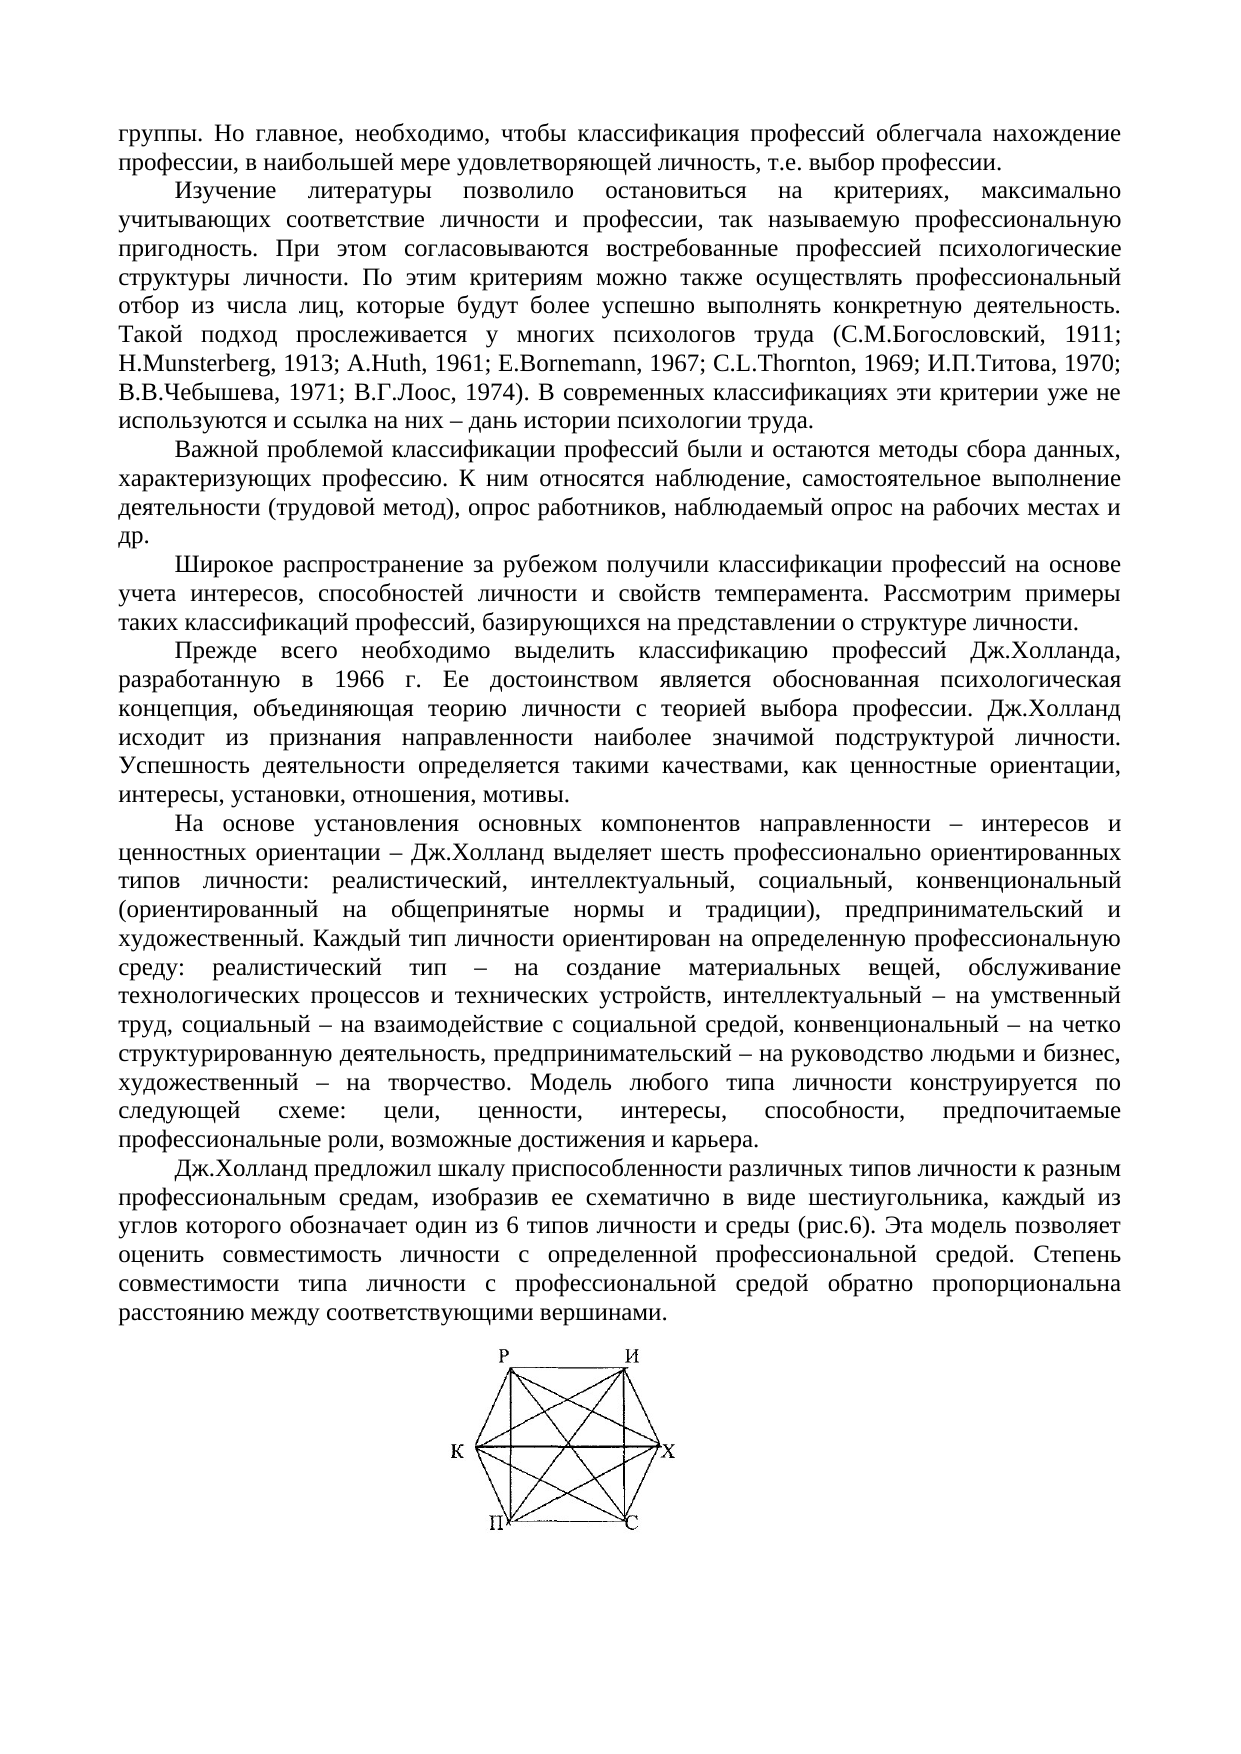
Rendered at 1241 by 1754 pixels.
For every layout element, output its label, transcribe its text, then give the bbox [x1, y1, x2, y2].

picture [436, 1340, 678, 1543]
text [118, 118, 1122, 176]
text Изучение литературы позволило остановиться на критериях, максимально учитывающих соответствие личности и профессии, так называемую профессиональную пригодность. При этом согласовываются востребованные профессией психологические структуры личности. По этим критериям можно также осуществлять профессиональный отбор из числа лиц, которые будут более успешно выполнять конкретную деятельность. Такой подход прослеживается у многих психологов труда (С.М.Богословский, 1911; H.Munsterberg, 1913; A.Huth, 1961; E.Bornemann, 1967; C.L.Thornton, 1969; И.П.Титова, 1970; В.В.Чебышева, 1971; В.Г.Лоос, 1974). В современных классификациях эти критерии уже не используются и ссылка на них – дань истории психологии труда. [118, 176, 1122, 434]
text Прежде всего необходимо выделить классификацию профессий Дж.Холланда, разработанную в . Ее достоинством является обоснованная психологическая концепция, объединяющая теорию личности с теорией выбора профессии. Дж.Холланд исходит из признания направленности наиболее значимой подструктурой личности. Успешность деятельности определяется такими качествами, как ценностные ориентации, интересы, установки, отношения, мотивы. [118, 636, 1122, 808]
text Широкое распространение за рубежом получили классификации профессий на основе учета интересов, способностей личности и свойств темперамента. Рассмотрим примеры таких классификаций профессий, базирующихся на представлении о структуре личности. [118, 549, 1122, 636]
text Дж.Холланд предложил шкалу приспособленности различных типов личности к разным профессиональным средам, изобразив ее схематично в виде шестиугольника, каждый из углов которого обозначает один из 6 типов личности и среды (рис.6). Эта модель позволяет оценить совместимость личности с определенной профессиональной средой. Степень совместимости типа личности с профессиональной средой обратно пропорциональна расстоянию между соответствующими вершинами. [118, 1153, 1122, 1326]
text На основе установления основных компонентов направленности – интересов и ценностных ориентации – Дж.Холланд выделяет шесть профессионально ориентированных типов личности: реалистический, интеллектуальный, социальный, конвенциональный (ориентированный на общепринятые нормы и традиции), предпринимательский и художественный. Каждый тип личности ориентирован на определенную профессиональную среду: реалистический тип – на создание материальных вещей, обслуживание технологических процессов и технических устройств, интеллектуальный – на умственный труд, социальный – на взаимодействие с социальной средой, конвенциональный – на четко структурированную деятельность, предпринимательский – на руководство людьми и бизнес, художественный – на творчество. Модель любого типа личности конструируется по следующей схеме: цели, ценности, интересы, способности, предпочитаемые профессиональные роли, возможные достижения и карьера. [118, 808, 1122, 1153]
text Важной проблемой классификации профессий были и остаются методы сбора данных, характеризующих профессию. К ним относятся наблюдение, самостоятельное выполнение деятельности (трудовой метод), опрос работников, наблюдаемый опрос на рабочих местах и др. [118, 434, 1122, 549]
